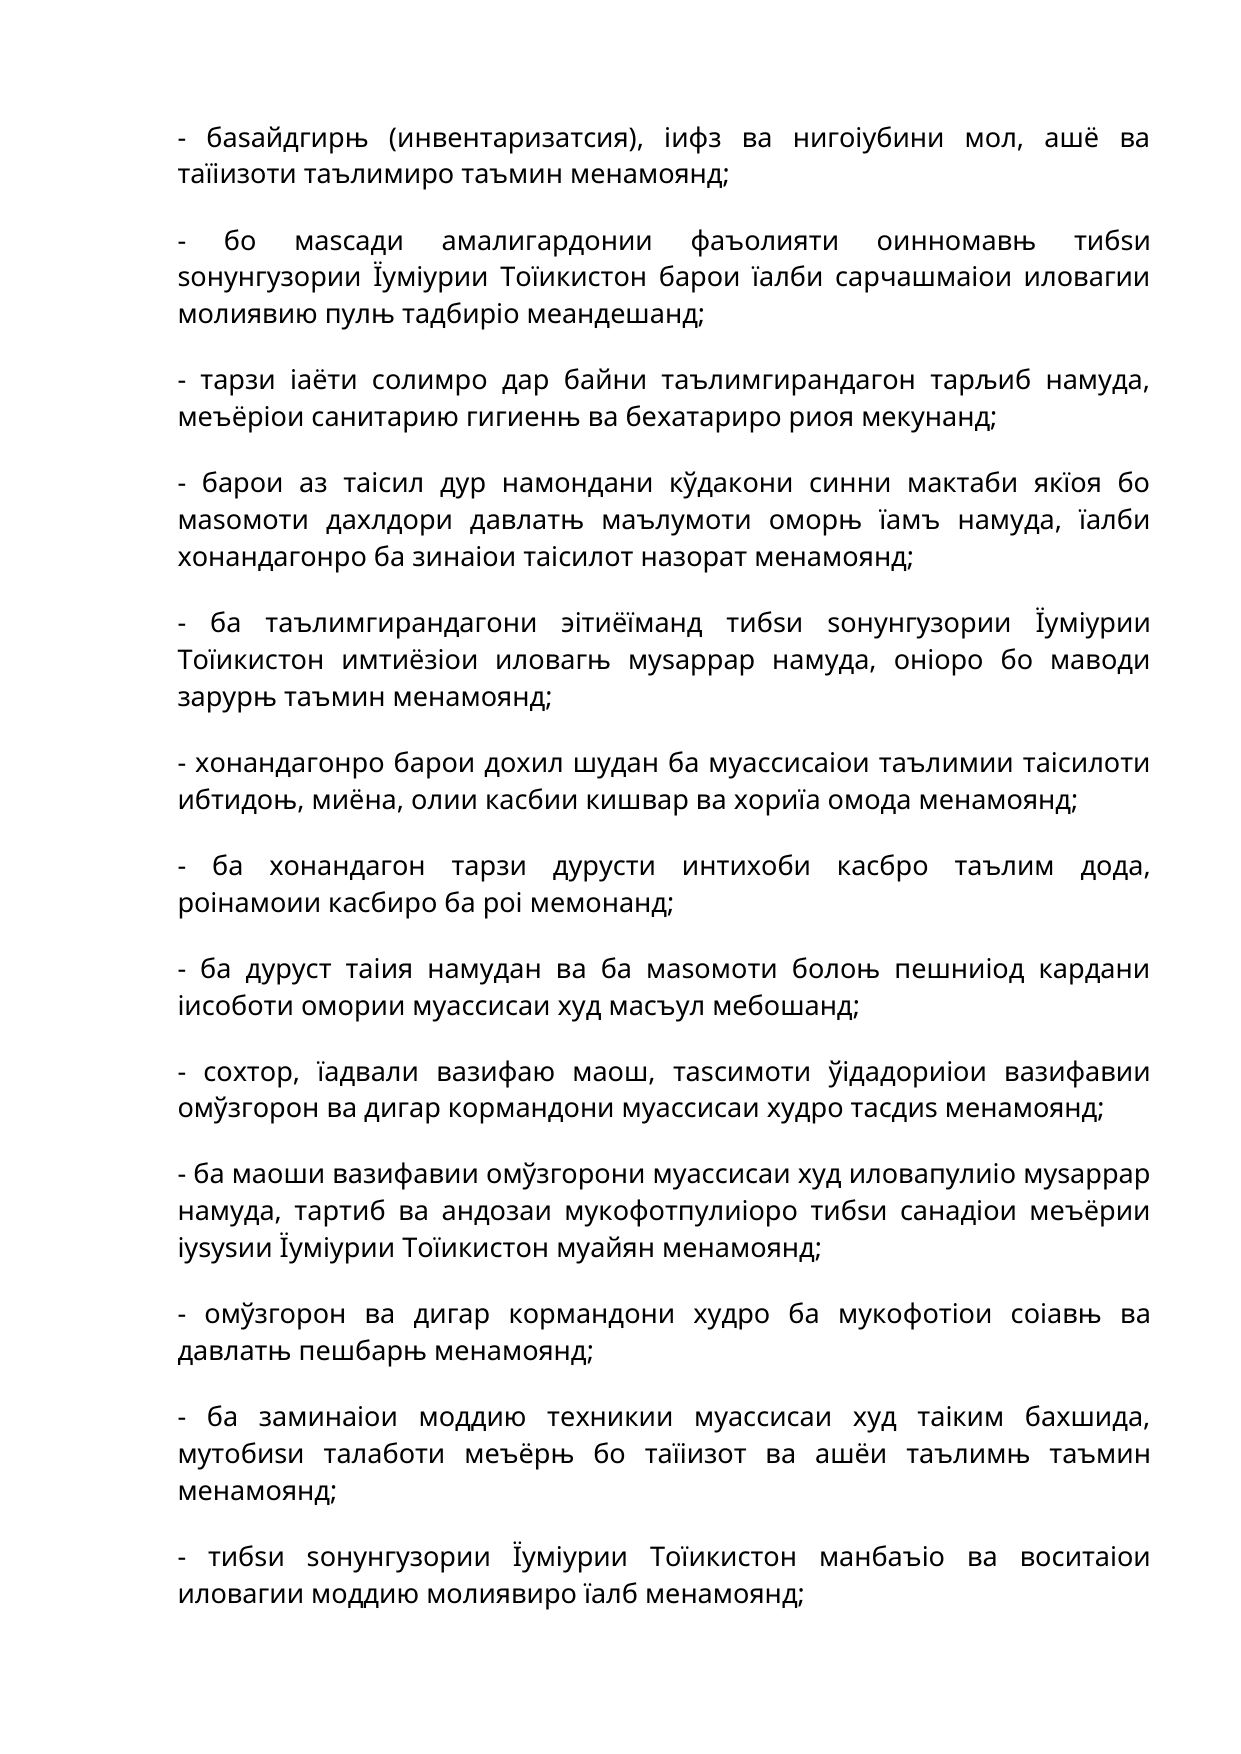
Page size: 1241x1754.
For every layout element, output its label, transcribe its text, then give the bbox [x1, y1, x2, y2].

text - сохтор, їадвали вазифаю маош, таѕсимоти ўідадориіои вазифавии омўзгорон ва дигар кормандони муассисаи худро тасдиѕ менамоянд; [177, 1052, 1152, 1126]
text - хонандагонро барои дохил шудан ба муассисаіои таълимии таісилоти ибтидоњ, миёна, олии касбии кишвар ва хориїа омода менамоянд; [177, 743, 1152, 817]
text - омўзгорон ва дигар кормандони худро ба мукофотіои соіавњ ва давлатњ пешбарњ менамоянд; [177, 1295, 1152, 1368]
text - бо маѕсади амалигардонии фаъолияти оинномавњ тибѕи ѕонунгузории Їуміурии Тоїикистон барои їалби сарчашмаіои иловагии молиявию пулњ тадбиріо меандешанд; [177, 221, 1152, 332]
text - ба заминаіои моддию техникии муассисаи худ таіким бахшида, мутобиѕи талаботи меъёрњ бо таїіизот ва ашёи таълимњ таъмин менамоянд; [177, 1398, 1152, 1508]
text - тибѕи ѕонунгузории Їуміурии Тоїикистон манбаъіо ва воситаіои иловагии моддию молиявиро їалб менамоянд; [177, 1537, 1152, 1611]
text - ба таълимгирандагони эітиёїманд тибѕи ѕонунгузории Їуміурии Тоїикистон имтиёзіои иловагњ муѕаррар намуда, оніоро бо маводи зарурњ таъмин менамоянд; [177, 603, 1152, 714]
text - баѕайдгирњ (инвентаризатсия), іифз ва нигоіубини мол, ашё ва таїіизоти таълимиро таъмин менамоянд; [177, 118, 1152, 192]
text - тарзи іаёти солимро дар байни таълимгирандагон тарљиб намуда, меъёріои санитарию гигиенњ ва бехатариро риоя мекунанд; [177, 361, 1152, 434]
text - ба дуруст таіия намудан ва ба маѕомоти болоњ пешниіод кардани іисоботи омории муассисаи худ масъул мебошанд; [177, 949, 1152, 1023]
text - барои аз таісил дур намондани кўдакони синни мактаби якїоя бо маѕомоти дахлдори давлатњ маълумоти оморњ їамъ намуда, їалби хонандагонро ба зинаіои таісилот назорат менамоянд; [177, 464, 1152, 574]
text - ба хонандагон тарзи дурусти интихоби касбро таълим дода, роінамоии касбиро ба роі мемонанд; [177, 846, 1152, 920]
text - ба маоши вазифавии омўзгорони муассисаи худ иловапулиіо муѕаррар намуда, тартиб ва андозаи мукофотпулиіоро тибѕи санадіои меъёрии іуѕуѕии Їуміурии Тоїикистон муайян менамоянд; [177, 1155, 1152, 1266]
